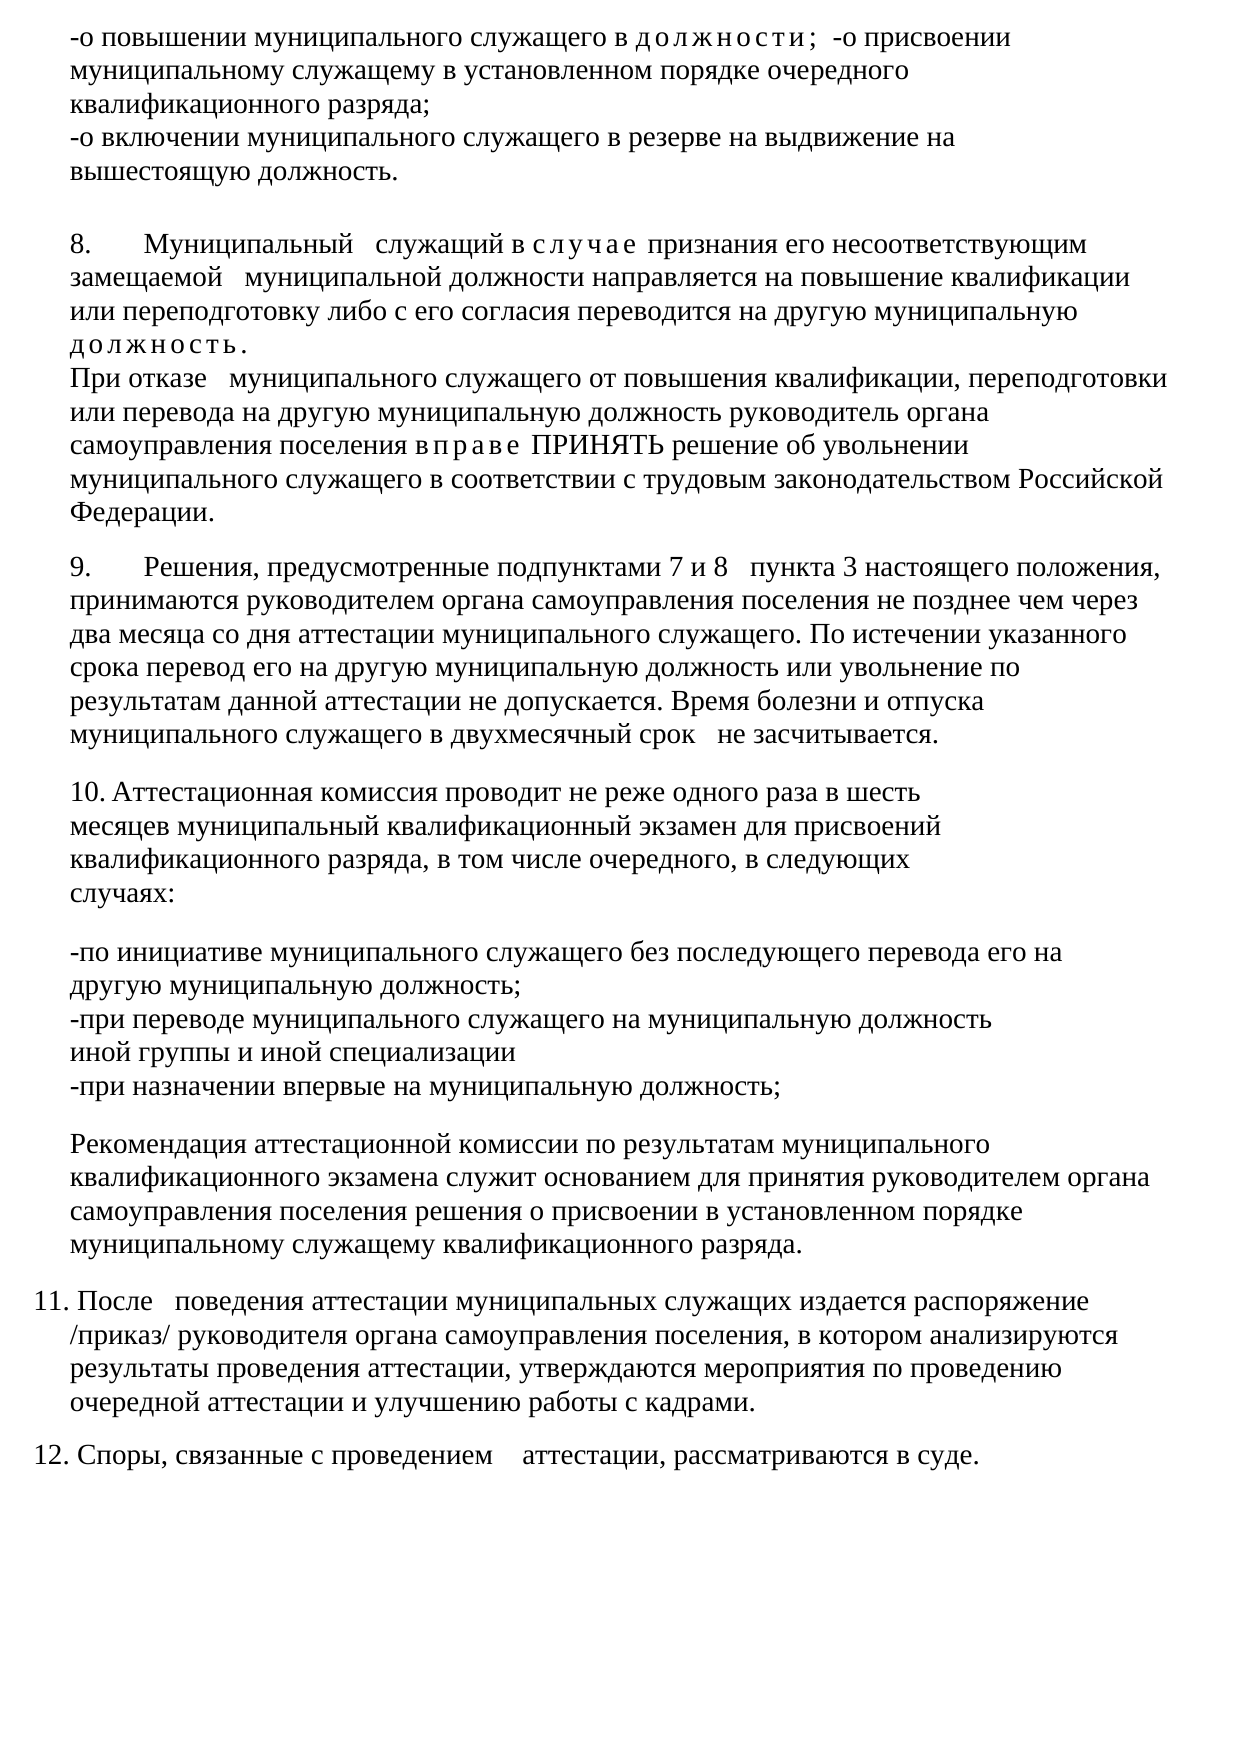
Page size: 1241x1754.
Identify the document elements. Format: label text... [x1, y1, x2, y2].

list Решения, предусмотренные подпунктами 7 и 8 пункта 3 настоящего положения, принимаются руководителем органа самоуправления поселения не позднее чем через два месяца со дня аттестации муниципального служащего. По истечении указанного срока перевод его на другую муниципальную должность или увольнение по результатам данной аттестации не допускается. Время болезни и отпуска муниципального служащего в двухмесячный срок не засчитывается. [69, 549, 1171, 750]
text -при назначении впервые на муниципальную должность; [33, 1068, 1171, 1102]
text -по инициативе муниципального служащего без последующего перевода его на другую муниципальную должность; [33, 934, 1115, 1001]
text -о включении муниципального служащего в резерве на выдвижение на вышестоящую должность. [69, 119, 1059, 187]
text 10. Аттестационная комиссия проводит не реже одного раза в шесть месяцев муниципальный квалификационный экзамен для присвоений квалификационного разряда, в том числе очередного, в следующих случаях: [69, 774, 1059, 908]
text При отказе муниципального служащего от повышения квалификации, переподготовки или перевода на другую муниципальную должность руководитель органа самоуправления поселения вправе ПРИНЯТЬ решение об увольнении муниципального служащего в соответствии с трудовым законодательством Российской Федерации. [69, 360, 1171, 528]
text 12. Споры, связанные с проведением аттестации, рассматриваются в суде. [33, 1437, 1171, 1470]
text иной группы и иной специализации [33, 1034, 1171, 1068]
text 11. После поведения аттестации муниципальных служащих издается распоряжение /приказ/ руководителя органа самоуправления поселения, в котором анализируются результаты проведения аттестации, утверждаются мероприятия по проведению очередной аттестации и улучшению работы с кадрами. [33, 1283, 1171, 1417]
text -при переводе муниципального служащего на муниципальную должность [33, 1001, 1171, 1034]
text -о повышении муниципального служащего в должности; -о присвоении муниципальному служащему в установленном порядке очередного квалификационного разряда; [69, 19, 1171, 119]
list Муниципальный служащий в случае признания его несоответствующим замещаемой муниципальной должности направляется на повышение квалификации или переподготовку либо с его согласия переводится на другую муниципальную должность. [69, 226, 1171, 360]
text Рекомендация аттестационной комиссии по результатам муниципального квалификационного экзамена служит основанием для принятия руководителем органа самоуправления поселения решения о присвоении в установленном порядке муниципальному служащему квалификационного разряда. [33, 1126, 1171, 1260]
